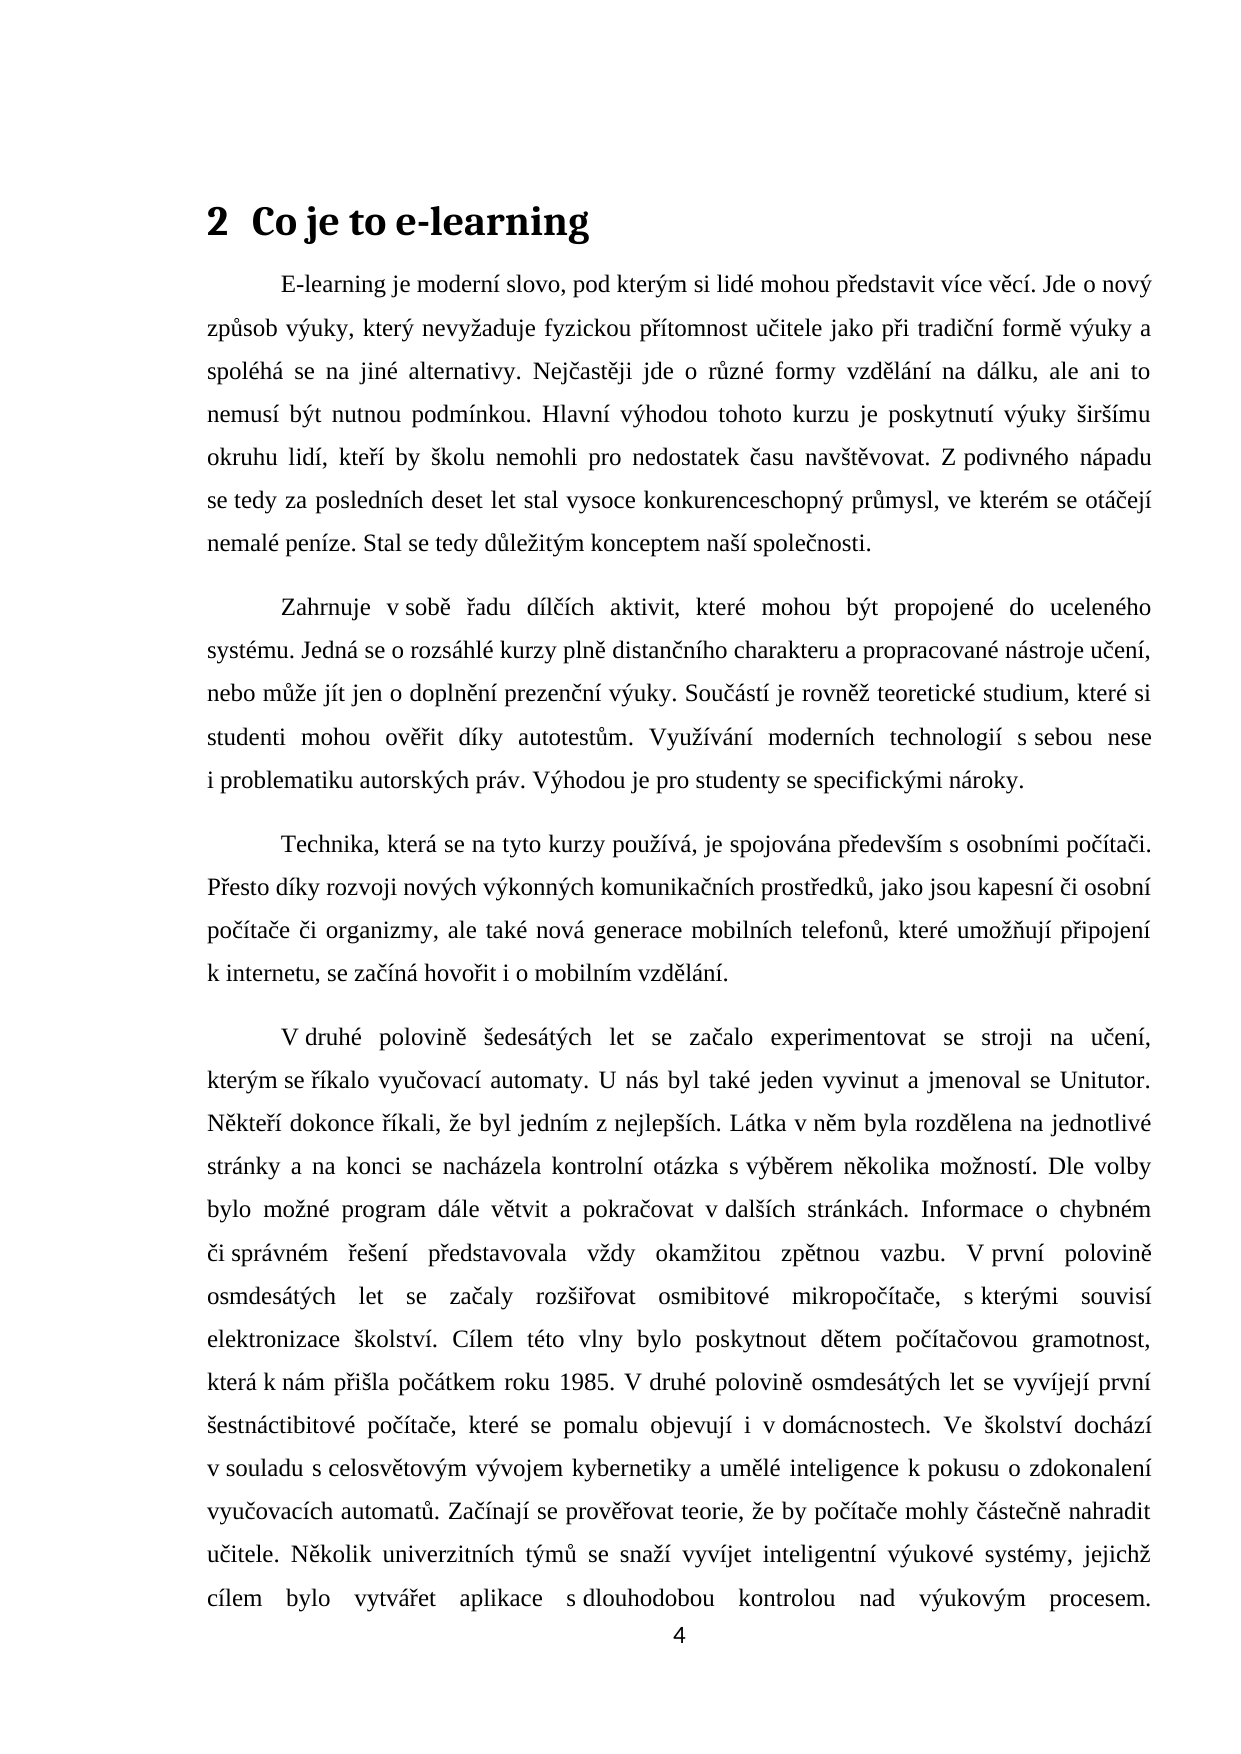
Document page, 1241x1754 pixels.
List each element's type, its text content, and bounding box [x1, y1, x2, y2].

text Technika, která se na tyto kurzy používá, je spojována především s osobními počítači. Přesto díky rozvoji nových výkonných komunikačních prostředků, jako jsou kapesní či osobní počítače či organizmy, ale také nová generace mobilních telefonů, které umožňují připojení k internetu, se začíná hovořit i o mobilním vzdělání. [207, 829, 1152, 987]
text Zahrnuje v sobě řadu dílčích aktivit, které mohou být propojené do uceleného systému. Jedná se o rozsáhlé kurzy plně distančního charakteru a propracované nástroje učení, nebo může jít jen o doplnění prezenční výuky. Součástí je rovněž teoretické studium, které si studenti mohou ověřit díky autotestům. Využívání moderních technologií s sebou nese i problematiku autorských práv. Výhodou je pro studenty se specifickými nároky. [207, 592, 1152, 793]
text E-learning je moderní slovo, pod kterým si lidé mohou představit více věcí. Jde o nový způsob výuky, který nevyžaduje fyzickou přítomnost učitele jako při tradiční formě výuky a spoléhá se na jiné alternativy. Nejčastěji jde o různé formy vzdělání na dálku, ale ani to nemusí být nutnou podmínkou. Hlavní výhodou tohoto kurzu je poskytnutí výuky širšímu okruhu lidí, kteří by školu nemohli pro nedostatek času navštěvovat. Z podivného nápadu se tedy za posledních deset let stal vysoce konkurenceschopný průmysl, ve kterém se otáčejí nemalé peníze. Stal se tedy důležitým konceptem naší společnosti. [207, 269, 1152, 557]
subtitle Co je to e-learning [207, 198, 1152, 246]
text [207, 1022, 1152, 1611]
